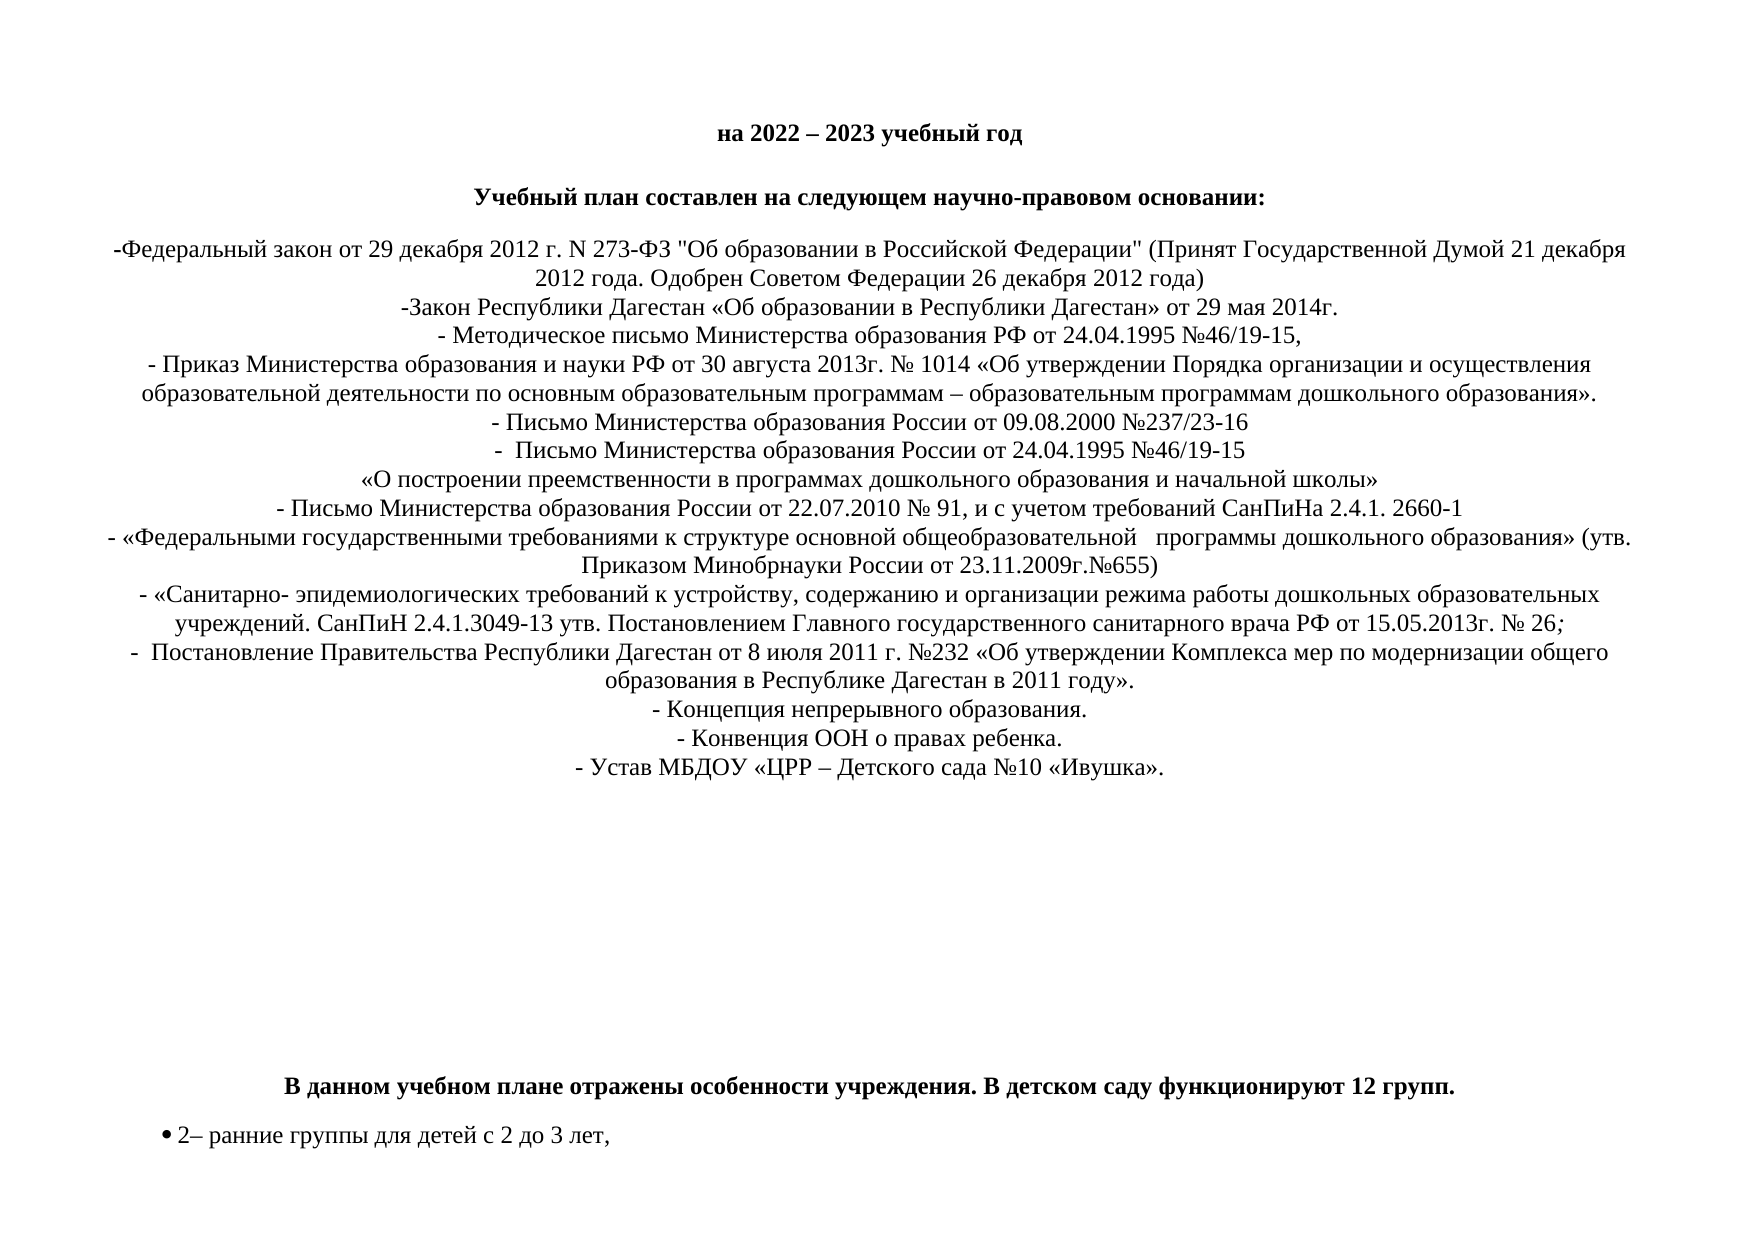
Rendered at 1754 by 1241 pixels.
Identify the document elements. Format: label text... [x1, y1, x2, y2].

text - Конвенция ООН о правах ребенка. [103, 723, 1636, 752]
text на 2022 – 2023 учебный год [103, 118, 1636, 147]
text - Письмо Министерства образования России от 24.04.1995 №46/19-15 [103, 435, 1636, 464]
text - Приказ Министерства образования и науки РФ от 30 августа 2013г. № 1014 «Об утверждении Порядка организации и осуществления образовательной деятельности по основным образовательным программам – образовательным программам дошкольного образования». [103, 349, 1636, 407]
text - Письмо Министерства образования России от 09.08.2000 №237/23-16 [103, 407, 1636, 435]
text - Методическое письмо Министерства образования РФ от 24.04.1995 №46/19-15, [103, 320, 1636, 349]
text - «Федеральными государственными требованиями к структуре основной общеобразовательной программы дошкольного образования» (утв. Приказом Минобрнауки России от 23.11.2009г.№655) [103, 522, 1636, 579]
text - Письмо Министерства образования России от 22.07.2010 № 91, и с учетом требований СанПиНа 2.4.1. 2660-1 [103, 493, 1636, 522]
text - Постановление Правительства Республики Дагестан от 8 июля 2011 г. №232 «Об утверждении Комплекса мер по модернизации общего образования в Республике Дагестан в 2011 году». [103, 637, 1636, 694]
text - Устав МБДОУ «ЦРР – Детского сада №10 «Ивушка». [103, 752, 1636, 780]
text Учебный план составлен на следующем научно-правовом основании: [103, 182, 1636, 211]
list 2– ранние группы для детей с 2 до 3 лет, [103, 1121, 1636, 1149]
text -Федеральный закон от 29 декабря 2012 г. N 273-ФЗ "Об образовании в Российской Федерации" (Принят Государственной Думой 21 декабря 2012 года. Одобрен Советом Федерации 26 декабря 2012 года) [103, 234, 1636, 292]
text - Концепция непрерывного образования. [103, 694, 1636, 723]
text - «Санитарно- эпидемиологических требований к устройству, содержанию и организации режима работы дошкольных образовательных учреждений. СанПиН 2.4.1.3049-13 утв. Постановлением Главного государственного санитарного врача РФ от 15.05.2013г. № 26; [103, 579, 1636, 637]
text «О построении преемственности в программах дошкольного образования и начальной школы» [103, 464, 1636, 493]
text -Закон Республики Дагестан «Об образовании в Республики Дагестан» от 29 мая 2014г. [103, 292, 1636, 320]
text В данном учебном плане отражены особенности учреждения. В детском саду функционируют 12 групп. [103, 1071, 1636, 1100]
